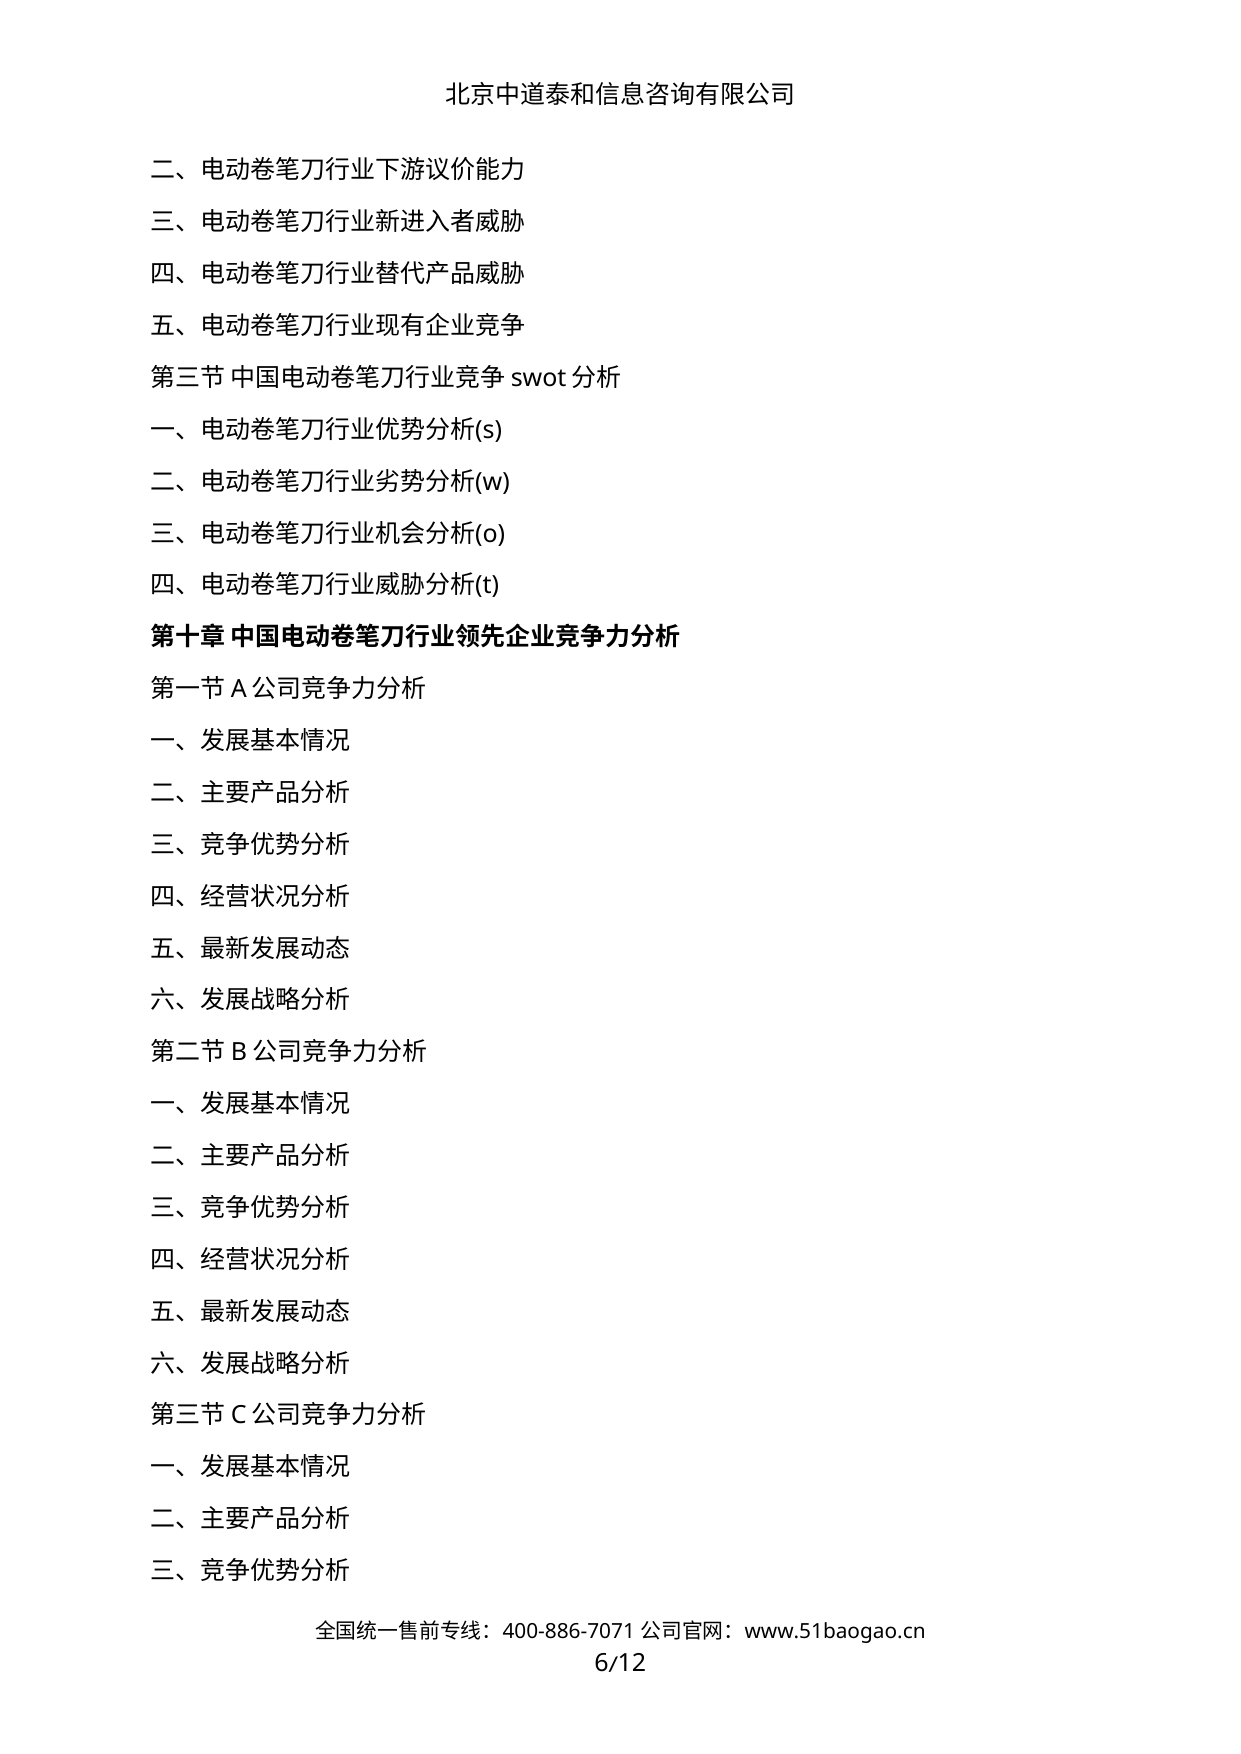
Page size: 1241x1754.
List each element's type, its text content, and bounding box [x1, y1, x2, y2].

text 二、主要产品分析 [150, 1136, 1090, 1172]
text 五、最新发展动态 [150, 928, 1090, 964]
text 二、电动卷笔刀行业下游议价能力 [150, 150, 1090, 186]
text 二、主要产品分析 [150, 772, 1090, 809]
text 三、电动卷笔刀行业机会分析(o) [150, 513, 1090, 549]
text 第一节 A公司竞争力分析 [150, 669, 1090, 705]
text 第三节 C公司竞争力分析 [150, 1395, 1090, 1431]
text 六、发展战略分析 [150, 980, 1090, 1016]
text 一、发展基本情况 [150, 1084, 1090, 1120]
text 四、经营状况分析 [150, 1239, 1090, 1276]
text 六、发展战略分析 [150, 1343, 1090, 1379]
text 第十章 中国电动卷笔刀行业领先企业竞争力分析 [150, 617, 1090, 653]
text 第三节 中国电动卷笔刀行业竞争swot分析 [150, 357, 1090, 394]
text 一、发展基本情况 [150, 721, 1090, 757]
text 一、发展基本情况 [150, 1447, 1090, 1483]
text 三、竞争优势分析 [150, 1187, 1090, 1224]
text 三、电动卷笔刀行业新进入者威胁 [150, 202, 1090, 238]
text 三、竞争优势分析 [150, 824, 1090, 861]
text 四、电动卷笔刀行业威胁分析(t) [150, 565, 1090, 601]
text 二、电动卷笔刀行业劣势分析(w) [150, 461, 1090, 497]
text 三、竞争优势分析 [150, 1551, 1090, 1587]
text 一、电动卷笔刀行业优势分析(s) [150, 409, 1090, 446]
text 二、主要产品分析 [150, 1499, 1090, 1535]
text 第二节 B公司竞争力分析 [150, 1032, 1090, 1068]
text 五、最新发展动态 [150, 1291, 1090, 1327]
text 四、经营状况分析 [150, 876, 1090, 912]
text 五、电动卷笔刀行业现有企业竞争 [150, 306, 1090, 342]
text 四、电动卷笔刀行业替代产品威胁 [150, 254, 1090, 290]
